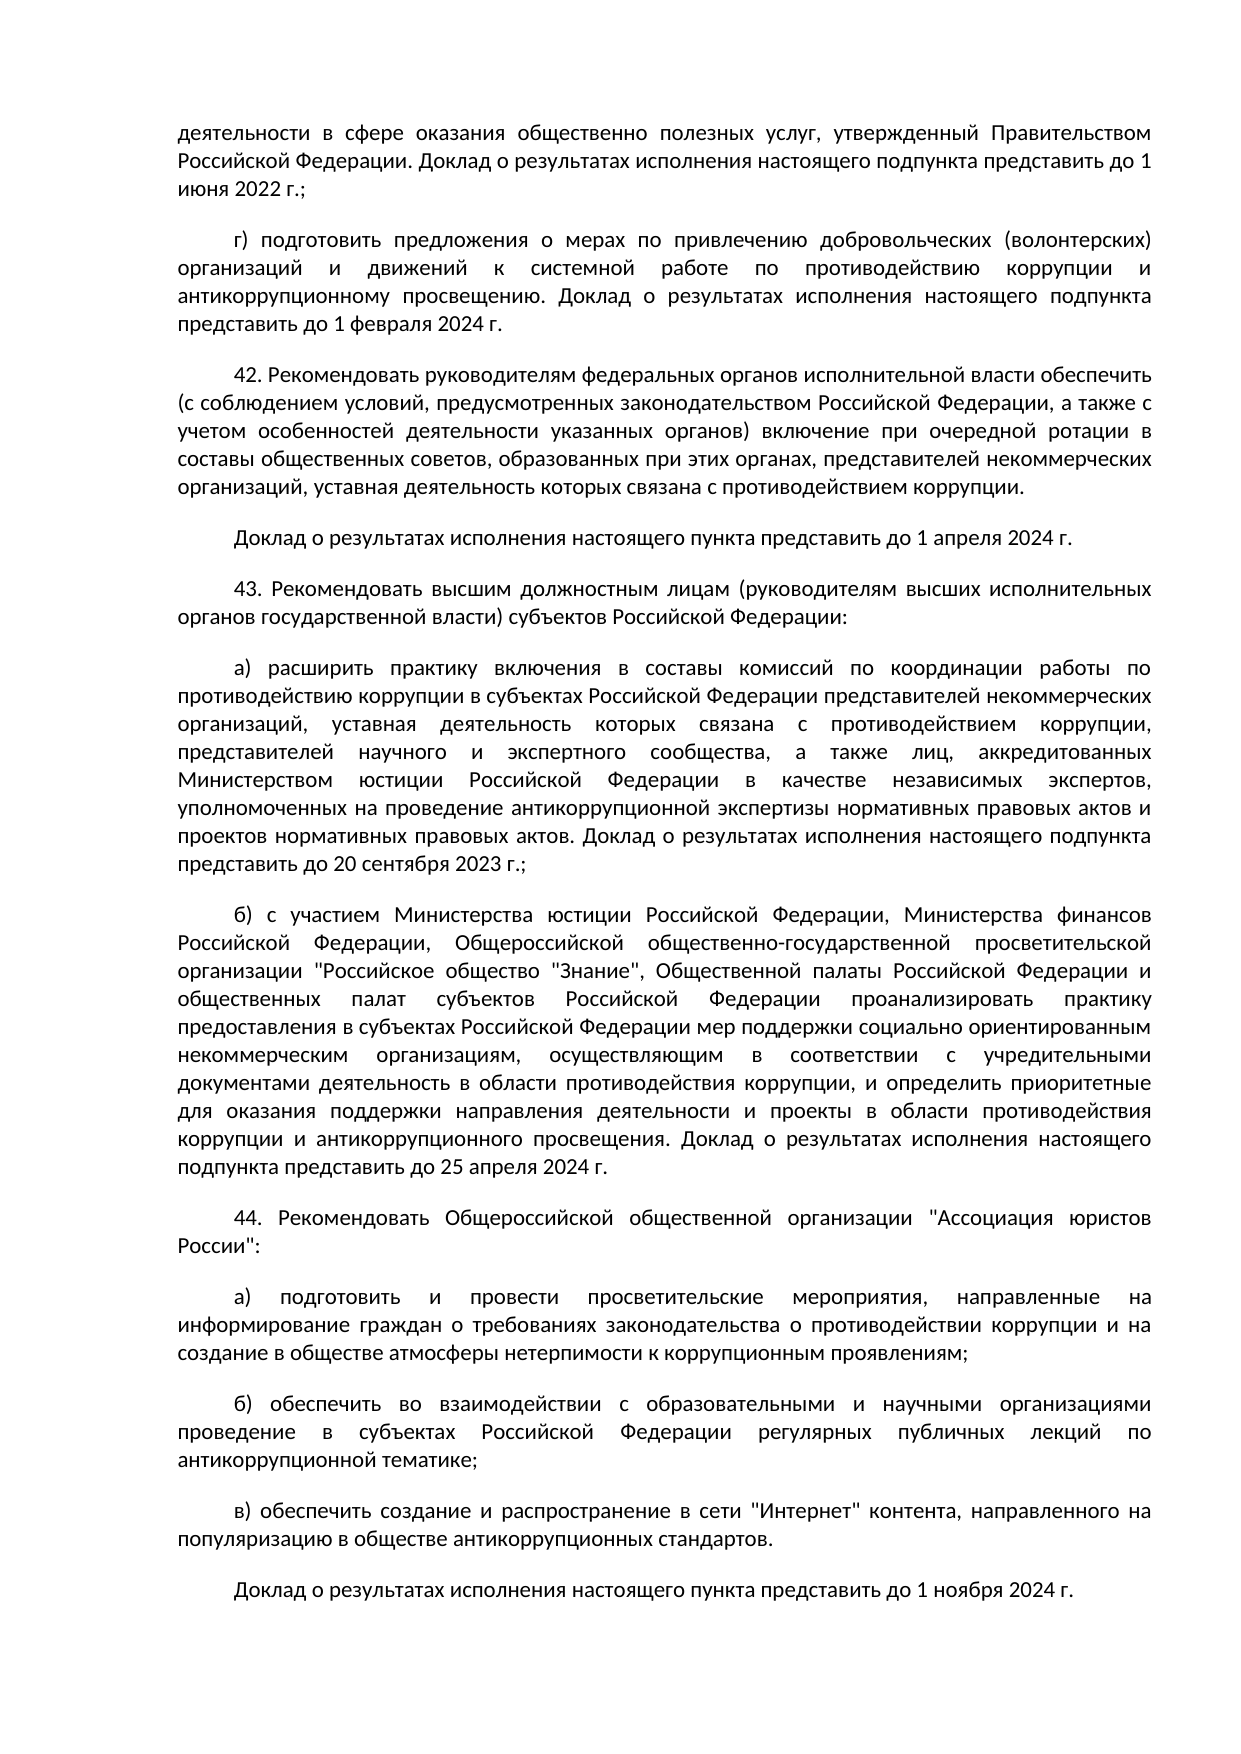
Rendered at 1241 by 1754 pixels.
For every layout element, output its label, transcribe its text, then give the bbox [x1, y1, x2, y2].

text б) обеспечить во взаимодействии с образовательными и научными организациями проведение в субъектах Российской Федерации регулярных публичных лекций по антикоррупционной тематике; [177, 1389, 1152, 1473]
text Доклад о результатах исполнения настоящего пункта представить до 1 апреля 2024 г. [177, 523, 1152, 551]
text 42. Рекомендовать руководителям федеральных органов исполнительной власти обеспечить (с соблюдением условий, предусмотренных законодательством Российской Федерации, а также с учетом особенностей деятельности указанных органов) включение при очередной ротации в составы общественных советов, образованных при этих органах, представителей некоммерческих организаций, уставная деятельность которых связана с противодействием коррупции. [177, 360, 1152, 500]
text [177, 118, 1152, 202]
text а) расширить практику включения в составы комиссий по координации работы по противодействию коррупции в субъектах Российской Федерации представителей некоммерческих организаций, уставная деятельность которых связана с противодействием коррупции, представителей научного и экспертного сообщества, а также лиц, аккредитованных Министерством юстиции Российской Федерации в качестве независимых экспертов, уполномоченных на проведение антикоррупционной экспертизы нормативных правовых актов и проектов нормативных правовых актов. Доклад о результатах исполнения настоящего подпункта представить до 20 сентября 2023 г.; [177, 653, 1152, 877]
text г) подготовить предложения о мерах по привлечению добровольческих (волонтерских) организаций и движений к системной работе по противодействию коррупции и антикоррупционному просвещению. Доклад о результатах исполнения настоящего подпункта представить до 1 февраля 2024 г. [177, 225, 1152, 337]
text а) подготовить и провести просветительские мероприятия, направленные на информирование граждан о требованиях законодательства о противодействии коррупции и на создание в обществе атмосферы нетерпимости к коррупционным проявлениям; [177, 1282, 1152, 1366]
text 43. Рекомендовать высшим должностным лицам (руководителям высших исполнительных органов государственной власти) субъектов Российской Федерации: [177, 574, 1152, 630]
text в) обеспечить создание и распространение в сети "Интернет" контента, направленного на популяризацию в обществе антикоррупционных стандартов. [177, 1496, 1152, 1552]
text 44. Рекомендовать Общероссийской общественной организации "Ассоциация юристов России": [177, 1203, 1152, 1259]
text б) с участием Министерства юстиции Российской Федерации, Министерства финансов Российской Федерации, Общероссийской общественно-государственной просветительской организации "Российское общество "Знание", Общественной палаты Российской Федерации и общественных палат субъектов Российской Федерации проанализировать практику предоставления в субъектах Российской Федерации мер поддержки социально ориентированным некоммерческим организациям, осуществляющим в соответствии с учредительными документами деятельность в области противодействия коррупции, и определить приоритетные для оказания поддержки направления деятельности и проекты в области противодействия коррупции и антикоррупционного просвещения. Доклад о результатах исполнения настоящего подпункта представить до 25 апреля 2024 г. [177, 900, 1152, 1180]
text Доклад о результатах исполнения настоящего пункта представить до 1 ноября 2024 г. [177, 1575, 1152, 1603]
